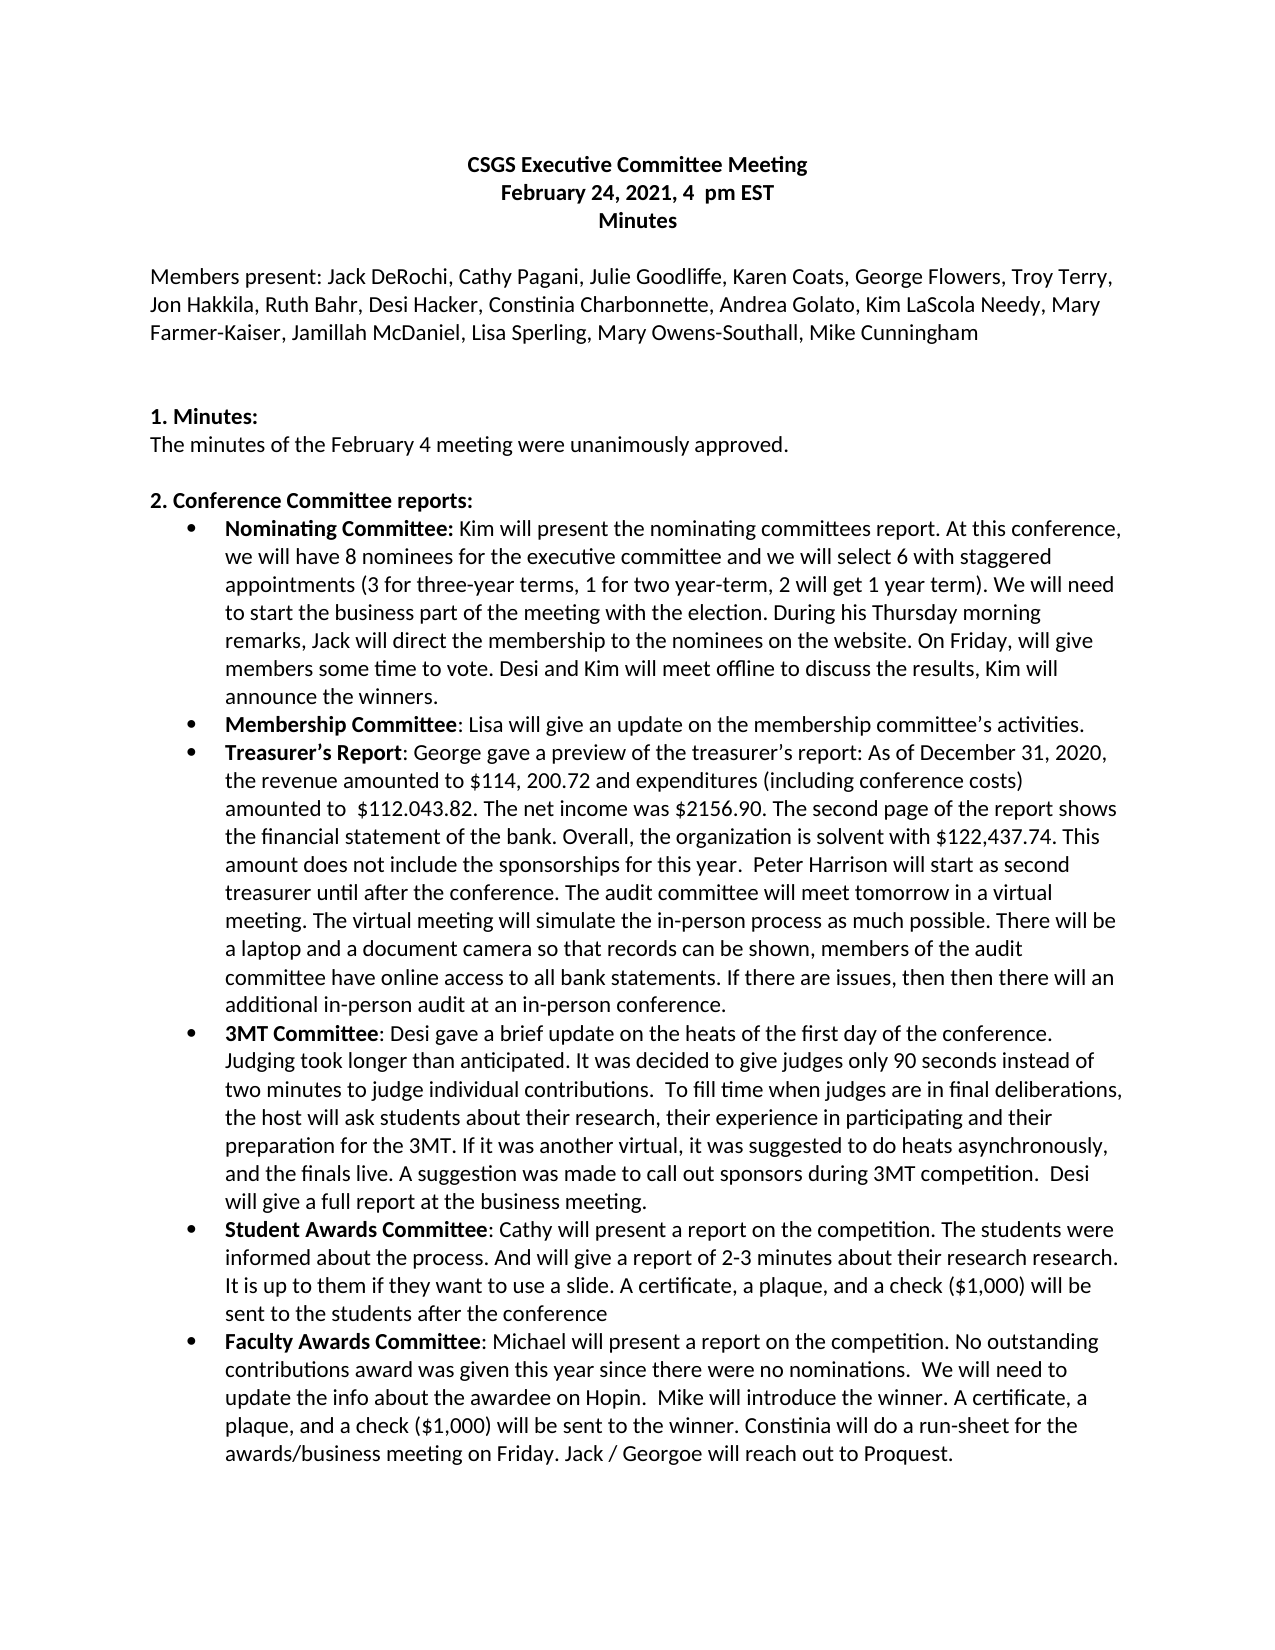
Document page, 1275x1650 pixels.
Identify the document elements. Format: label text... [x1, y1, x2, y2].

list Faculty Awards Committee: Michael will present a report on the competition. No outstanding contributions award was given this year since there were no nominations. We will need to update the info about the awardee on Hopin. Mike will introduce the winner. A certificate, a plaque, and a check ($1,000) will be sent to the winner. Constinia will do a run-sheet for the awards/business meeting on Friday. Jack / Georgoe will reach out to Proquest. [187, 1327, 1125, 1467]
list Membership Committee: Lisa will give an update on the membership committee’s activities. [187, 710, 1125, 738]
text Members present: Jack DeRochi, Cathy Pagani, Julie Goodliffe, Karen Coats, George Flowers, Troy Terry, Jon Hakkila, Ruth Bahr, Desi Hacker, Constinia Charbonnette, Andrea Golato, Kim LaScola Needy, Mary Farmer-Kaiser, Jamillah McDaniel, Lisa Sperling, Mary Owens-Southall, Mike Cunningham [150, 262, 1125, 346]
text Minutes [150, 206, 1125, 234]
text CSGS Executive Committee Meeting [150, 150, 1125, 178]
list Treasurer’s Report: George gave a preview of the treasurer’s report: As of December 31, 2020, the revenue amounted to $114, 200.72 and expenditures (including conference costs) amounted to $112.043.82. The net income was $2156.90. The second page of the report shows the financial statement of the bank. Overall, the organization is solvent with $122,437.74. This amount does not include the sponsorships for this year. Peter Harrison will start as second treasurer until after the conference. The audit committee will meet tomorrow in a virtual meeting. The virtual meeting will simulate the in-person process as much possible. There will be a laptop and a document camera so that records can be shown, members of the audit committee have online access to all bank statements. If there are issues, then then there will an additional in-person audit at an in-person conference. [187, 738, 1125, 1019]
text February 24, 2021, 4 pm EST [150, 178, 1125, 206]
text 1. Minutes: [150, 402, 1125, 430]
list 3MT Committee: Desi gave a brief update on the heats of the first day of the conference. Judging took longer than anticipated. It was decided to give judges only 90 seconds instead of two minutes to judge individual contributions. To fill time when judges are in final deliberations, the host will ask students about their research, their experience in participating and their preparation for the 3MT. If it was another virtual, it was suggested to do heats asynchronously, and the finals live. A suggestion was made to call out sponsors during 3MT competition. Desi will give a full report at the business meeting. [187, 1019, 1125, 1215]
text The minutes of the February 4 meeting were unanimously approved. [150, 430, 1125, 458]
text 2. Conference Committee reports: [150, 486, 1125, 514]
list Nominating Committee: Kim will present the nominating committees report. At this conference, we will have 8 nominees for the executive committee and we will select 6 with staggered appointments (3 for three-year terms, 1 for two year-term, 2 will get 1 year term). We will need to start the business part of the meeting with the election. During his Thursday morning remarks, Jack will direct the membership to the nominees on the website. On Friday, will give members some time to vote. Desi and Kim will meet offline to discuss the results, Kim will announce the winners. [187, 514, 1125, 710]
list Student Awards Committee: Cathy will present a report on the competition. The students were informed about the process. And will give a report of 2-3 minutes about their research research. It is up to them if they want to use a slide. A certificate, a plaque, and a check ($1,000) will be sent to the students after the conference [187, 1215, 1125, 1327]
